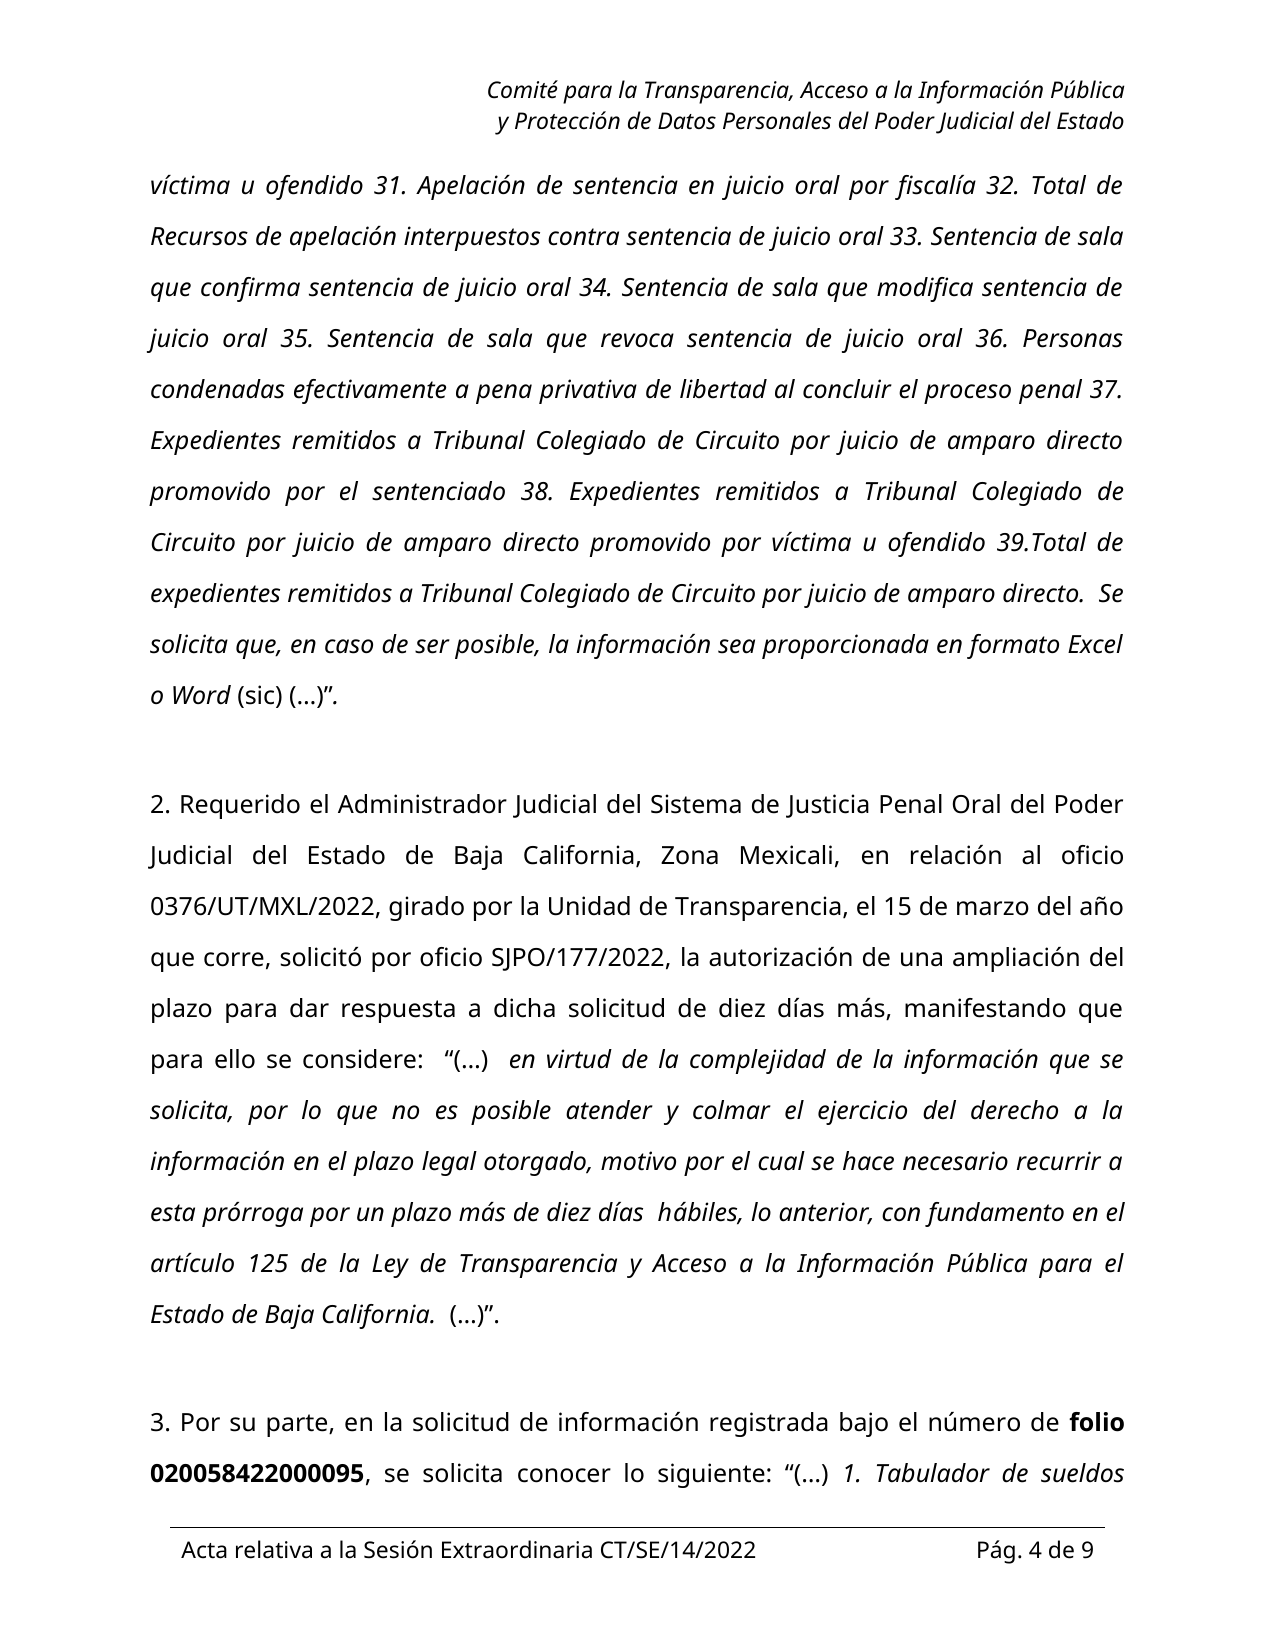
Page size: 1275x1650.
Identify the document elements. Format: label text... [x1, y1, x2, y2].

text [150, 1405, 1125, 1490]
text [150, 167, 1125, 712]
list 2. Requerido el Administrador Judicial del Sistema de Justicia Penal Oral del Poder Judicial del Estado de Baja California, Zona Mexicali, en relación al oficio 0376/UT/MXL/2022, girado por la Unidad de Transparencia, el 15 de marzo del año que corre, solicitó por oficio SJPO/177/2022, la autorización de una ampliación del plazo para dar respuesta a dicha solicitud de diez días más, manifestando que para ello se considere: “(…) en virtud de la complejidad de la información que se solicita, por lo que no es posible atender y colmar el ejercicio del derecho a la información en el plazo legal otorgado, motivo por el cual se hace necesario recurrir a esta prórroga por un plazo más de diez días hábiles, lo anterior, con fundamento en el artículo 125 de la Ley de Transparencia y Acceso a la Información Pública para el Estado de Baja California. (…)”. [150, 786, 1125, 1331]
